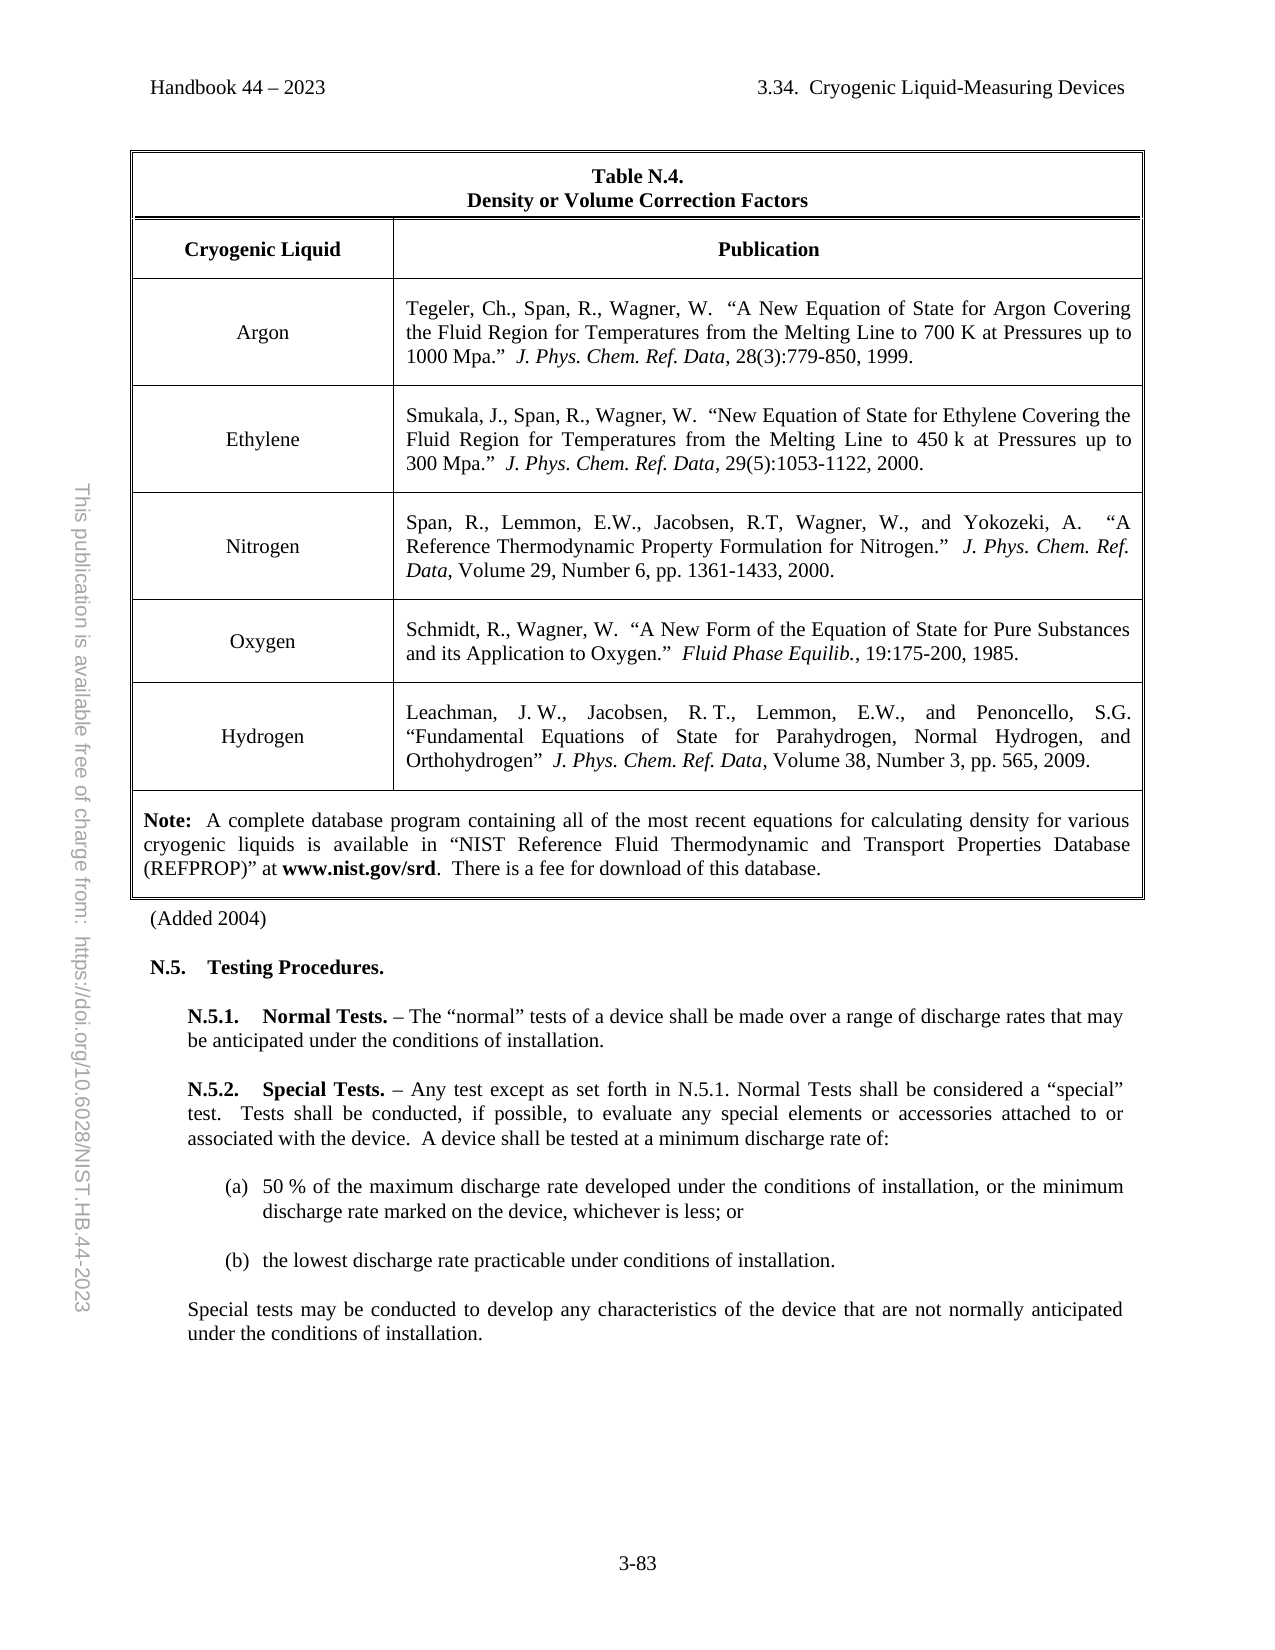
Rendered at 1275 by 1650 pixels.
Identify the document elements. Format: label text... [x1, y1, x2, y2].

table_cell Note: A complete database program containing all of the most recent equations for calculating density for various cryogenic liquids is available in “NIST Reference Fluid Thermodynamic and Transport Properties Database (REFPROP)” at www.nist.gov/srd. There is a fee for download of this database. [133, 791, 1142, 897]
text Special tests may be conducted to develop any characteristics of the device that are not normally anticipated under the conditions of installation. [187, 1297, 1125, 1345]
table_cell , Span, R., Wagner, W. “A New Equation of State for Argon Covering the Fluid Region for Temperatures from the Melting Line to 700 K at Pressures up to 1000 Mpa.” J. Phys. Chem. Ref. Data, 28(3):779-850, 1999. [394, 279, 1142, 385]
text (a) 50 % of the maximum discharge rate developed under the conditions of installation, or the minimum discharge rate marked on the device, whichever is less; or [225, 1174, 1125, 1223]
table_cell Smukala, J., Span, R., Wagner, W. “New Equation of State for Ethylene Covering the Fluid Region for Temperatures from the Melting Line to 450 k at Pressures up to 300 Mpa.” J. Phys. Chem. Ref. Data, 29(5):1053-1122, 2000. [394, 386, 1142, 492]
text (Added 2004) [150, 906, 1125, 930]
table_cell Hydrogen [133, 683, 393, 789]
table_cell Leachman, J. W., Jacobsen, R. T., Lemmon, E.W., and Penoncello, S.G. “Fundamental Equations of State for Parahydrogen, Normal Hydrogen, and Orthohydrogen” J. Phys. Chem. Ref. Data, Volume 38, Number 3, pp. 565, 2009. [394, 683, 1142, 789]
table_header Table N.4. Density or Volume Correction Factors [133, 153, 1142, 216]
table_cell Span, R., Lemmon, E.W., Jacobsen, R.T, Wagner, W., and Yokozeki, A. “A Reference Thermodynamic Property Formulation for Nitrogen.” J. Phys. Chem. Ref. Data, Volume 29, Number 6, pp. 1361-1433, 2000. [394, 493, 1142, 599]
table_cell Ethylene [133, 386, 393, 492]
table_cell Cryogenic Liquid [133, 216, 393, 278]
text (b) the lowest discharge rate practicable under conditions of installation. [225, 1248, 1125, 1272]
subtitle N.5. Testing Procedures. [150, 955, 1125, 979]
table_cell Argon [133, 279, 393, 385]
text N.5.2. Special Tests. – Any test except as set forth in N.5.1. Normal Tests shall be considered a “special” test. Tests shall be conducted, if possible, to evaluate any special elements or accessories attached to or associated with the device. A device shall be tested at a minimum discharge rate of: [187, 1077, 1125, 1149]
table_cell Oxygen [133, 600, 393, 682]
table_cell Publication [394, 216, 1142, 278]
table_cell Schmidt, R., Wagner, W. “A New Form of the Equation of State for Pure Substances and its Application to Oxygen.” Fluid Phase Equilib., 19:175-200, 1985. [394, 600, 1142, 682]
text N.5.1. Normal Tests. – The “normal” tests of a device shall be made over a range of discharge rates that may be anticipated under the conditions of installation. [187, 1004, 1125, 1052]
table_cell Nitrogen [133, 493, 393, 599]
